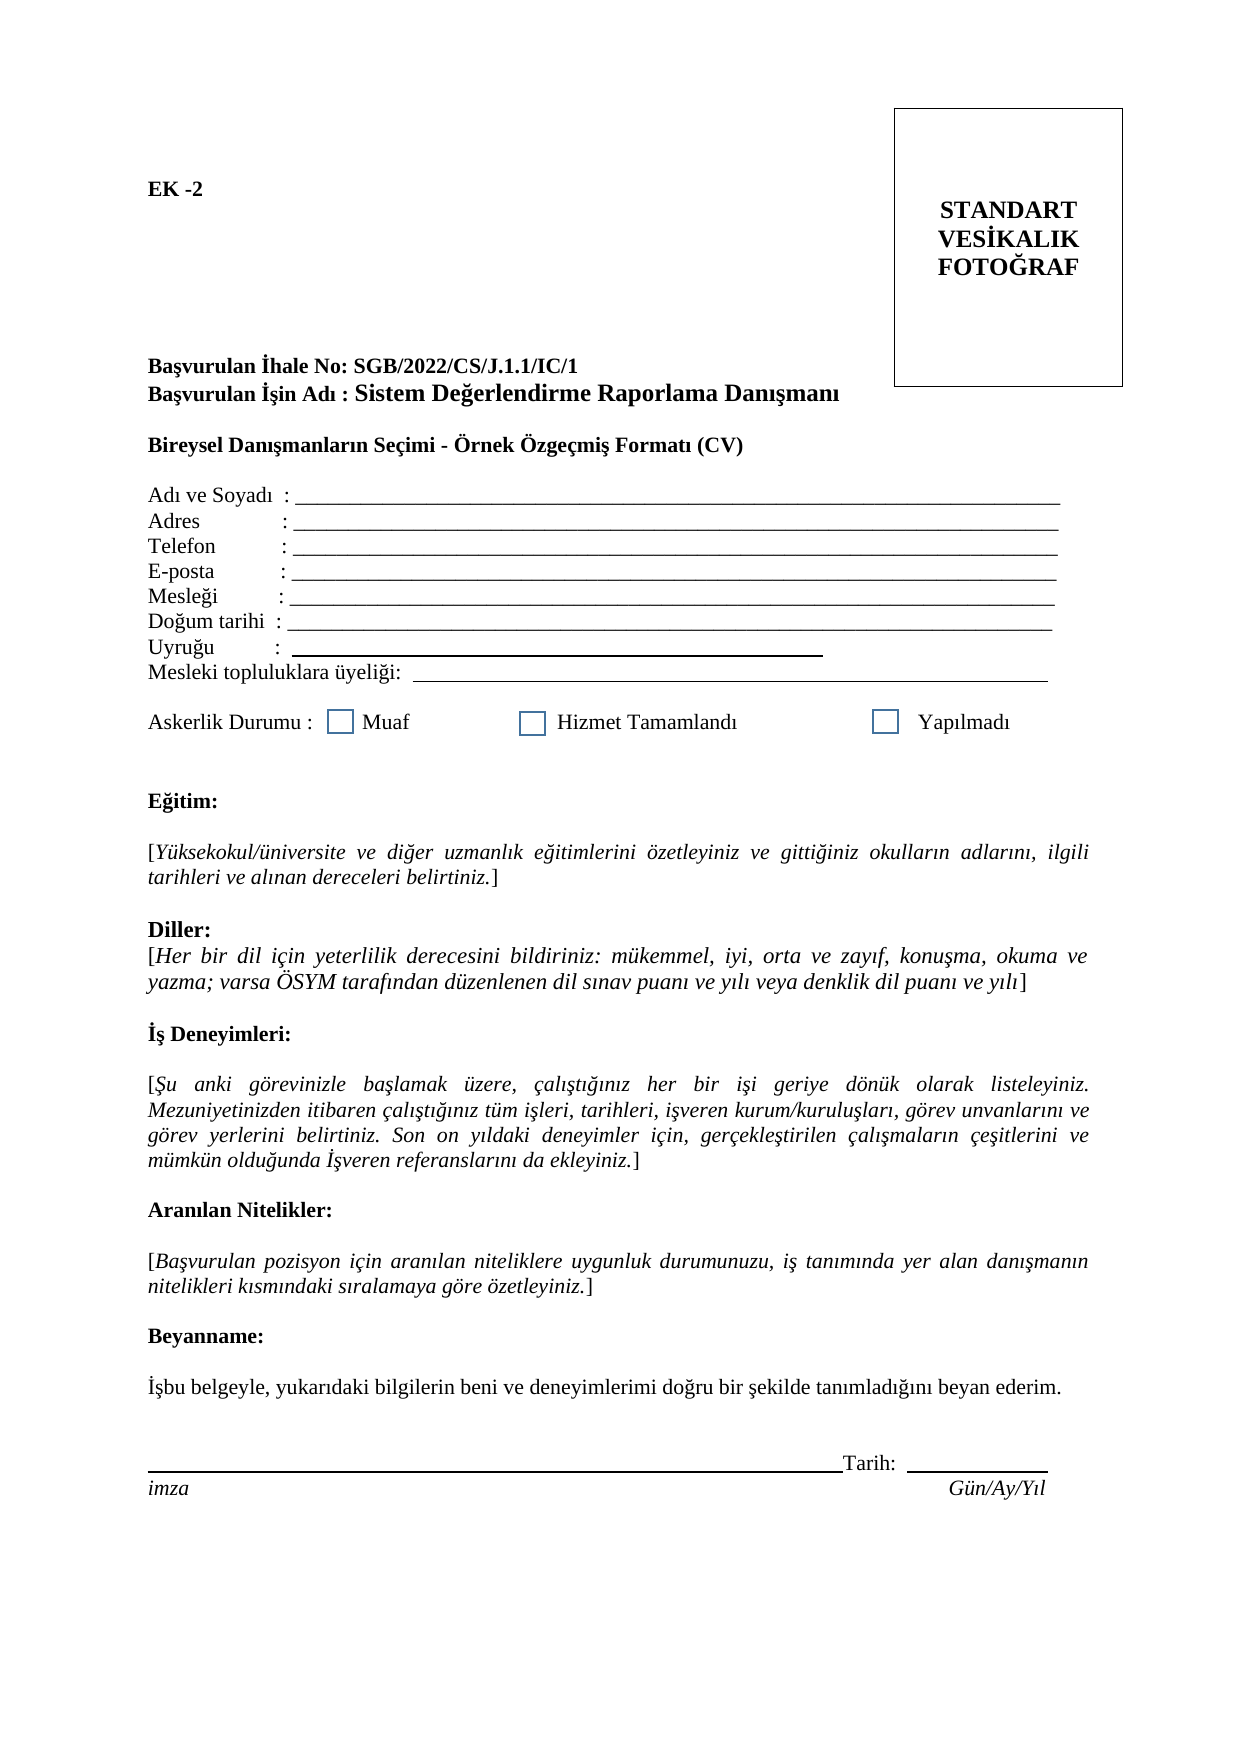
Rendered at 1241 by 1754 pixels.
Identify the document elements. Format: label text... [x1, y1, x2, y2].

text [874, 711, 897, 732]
text Telefon : ______________________________________________________________________ [148, 533, 1093, 558]
text Askerlik Durumu : Muaf Hizmet Tamamlandı Yapılmadı [354, 709, 872, 734]
text İş Deneyimleri: [148, 1021, 1093, 1046]
text Mesleği : ______________________________________________________________________ [148, 583, 1093, 608]
text Askerlik Durumu : Muaf Hizmet Tamamlandı Yapılmadı [899, 709, 1093, 734]
text Askerlik Durumu : Muaf Hizmet Tamamlandı Yapılmadı [148, 709, 327, 734]
text Eğitim: [148, 788, 1093, 814]
table_header STANDART VESİKALIK FOTOĞRAF [895, 109, 1122, 386]
text Diller: [148, 916, 1093, 942]
text E-posta : ______________________________________________________________________ [148, 558, 1093, 583]
text imza Gün/Ay/Yıl [148, 1475, 1093, 1500]
text Adı ve Soyadı : ______________________________________________________________________ [148, 482, 1093, 508]
text [Yüksekokul/üniversite ve diğer uzmanlık eğitimlerini özetleyiniz ve gittiğiniz okulların adlarını, ilgili tarihleri ve alınan dereceleri belirtiniz.] [148, 839, 1093, 889]
text Mesleki topluluklara üyeliği: [148, 659, 1093, 684]
text Tarih: [148, 1449, 1093, 1475]
text [Şu anki görevinizle başlamak üzere, çalıştığınız her bir işi geriye dönük olarak listeleyiniz. Mezuniyetinizden itibaren çalıştığınız tüm işleri, tarihleri, işveren kurum/kuruluşları, görev unvanlarını ve görev yerlerini belirtiniz. Son on yıldaki deneyimler için, gerçekleştirilen çalışmaların çeşitlerini ve mümkün olduğunda İşveren referanslarını da ekleyiniz.] [148, 1071, 1093, 1172]
text Beyanname: [148, 1323, 1093, 1349]
text Bireysel Danışmanların Seçimi - Örnek Özgeçmiş Formatı (CV) [148, 432, 1093, 457]
text İşbu belgeyle, yukarıdaki bilgilerin beni ve deneyimlerimi doğru bir şekilde tanımladığını beyan ederim. [148, 1374, 1093, 1399]
text [Başvurulan pozisyon için aranılan niteliklere uygunluk durumunuzu, iş tanımında yer alan danışmanın nitelikleri kısmındaki sıralamaya göre özetleyiniz.] [148, 1248, 1093, 1298]
text Adres : ______________________________________________________________________ [148, 508, 1093, 533]
text Uyruğu : _____________ [148, 634, 1093, 659]
text Doğum tarihi : ______________________________________________________________________ [148, 608, 1093, 634]
text Aranılan Nitelikler: [148, 1197, 1093, 1223]
text Başvurulan İşin Adı : Sistem Değerlendirme Raporlama Danışmanı [148, 378, 1093, 407]
text Başvurulan İhale No: SGB/2022/CS/J.1.1/IC/1 [148, 353, 894, 378]
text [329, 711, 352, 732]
text EK -2 [148, 176, 894, 202]
text [Her bir dil için yeterlilik derecesini bildiriniz: mükemmel, iyi, orta ve zayıf, konuşma, okuma ve yazma; varsa ÖSYM tarafından düzenlenen dil sınav puanı ve yılı veya denklik dil puanı ve yılı] [148, 942, 1093, 995]
